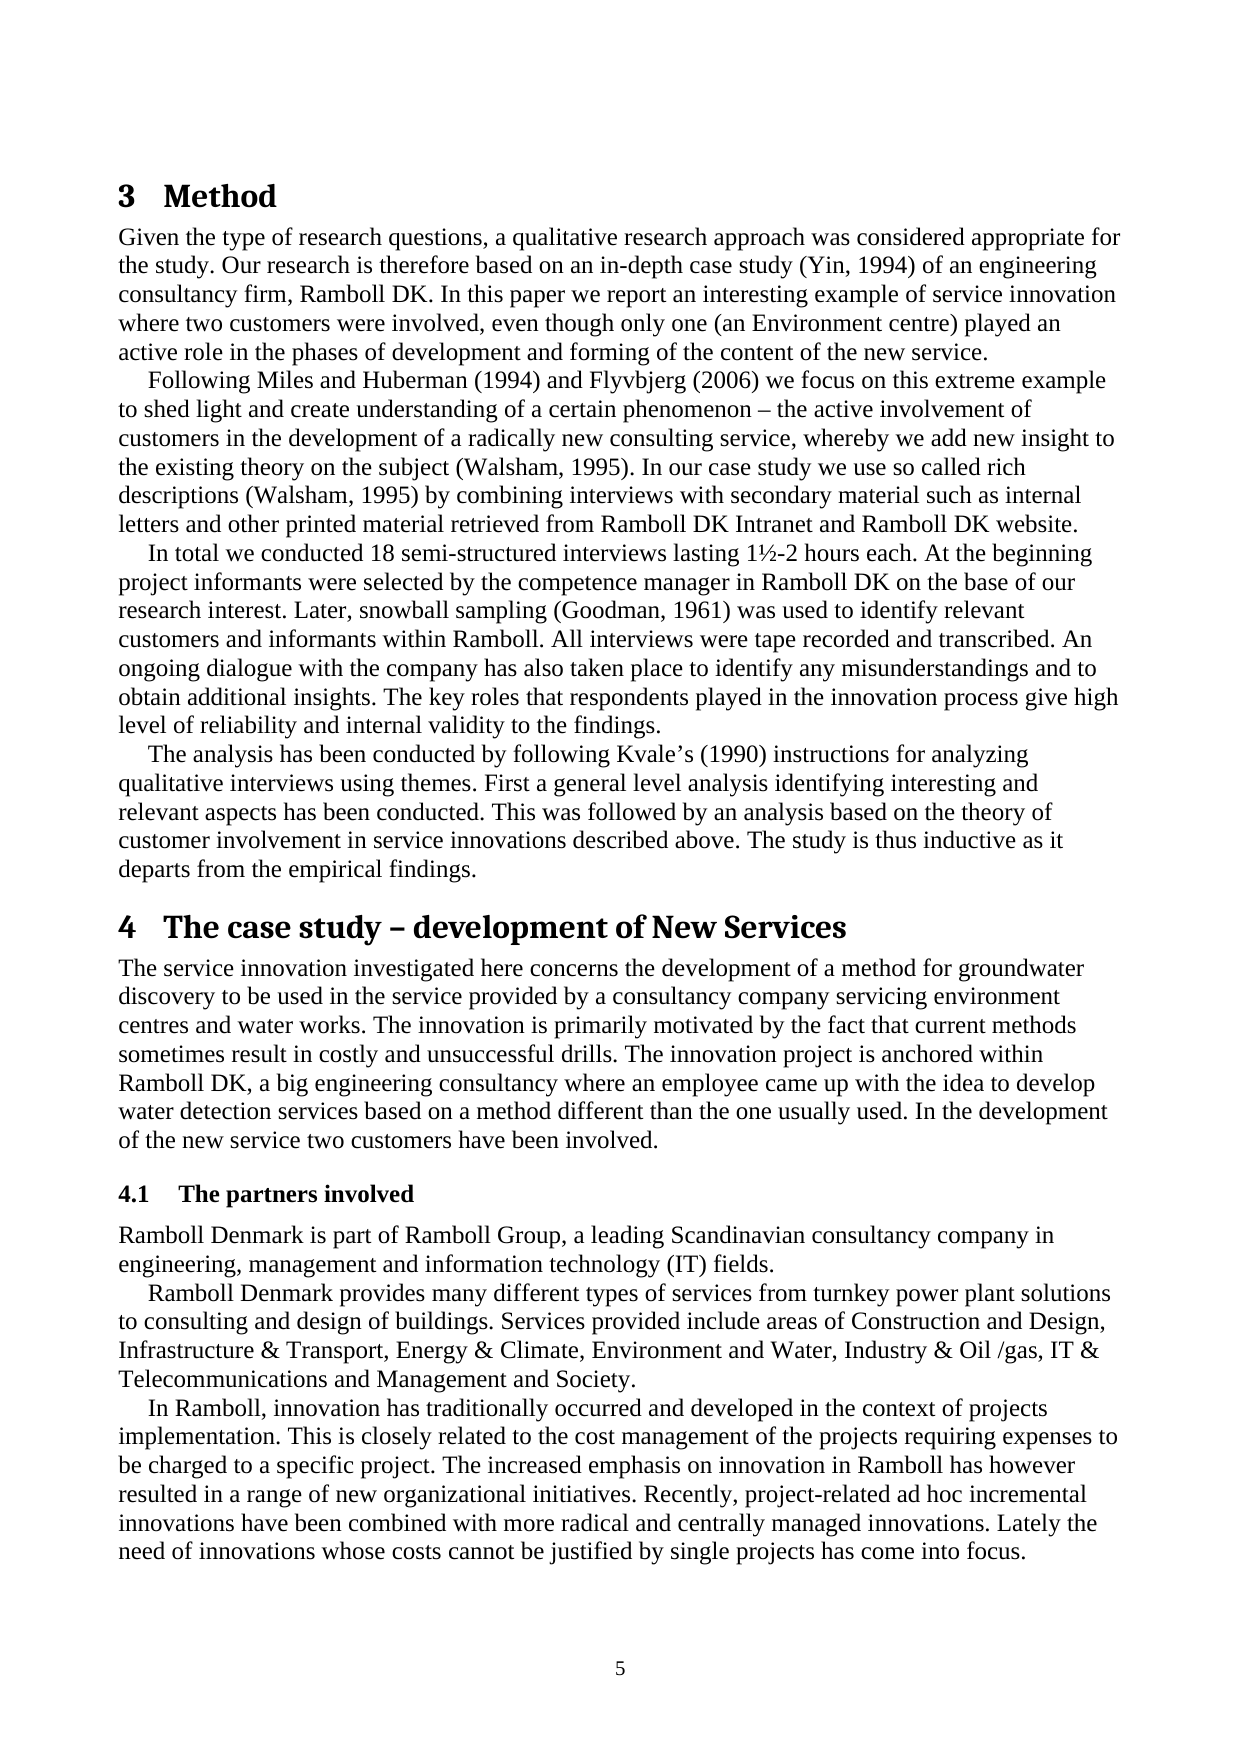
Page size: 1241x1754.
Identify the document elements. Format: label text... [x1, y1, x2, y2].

text In Ramboll, innovation has traditionally occurred and developed in the context of projects implementation. This is closely related to the cost management of the projects requiring expenses to be charged to a specific project. The increased emphasis on innovation in Ramboll has however resulted in a range of new organizational initiatives. Recently, project-related ad hoc incremental innovations have been combined with more radical and centrally managed innovations. Lately the need of innovations whose costs cannot be justified by single projects has come into focus. [118, 1393, 1122, 1565]
subtitle The partners involved [118, 1179, 1122, 1208]
text The service innovation investigated here concerns the development of a method for groundwater discovery to be used in the service provided by a consultancy company servicing environment centres and water works. The innovation is primarily motivated by the fact that current methods sometimes result in costly and unsuccessful drills. The innovation project is anchored within Ramboll DK, a big engineering consultancy where an employee came up with the idea to develop water detection services based on a method different than the one usually used. In the development of the new service two customers have been involved. [118, 953, 1122, 1154]
subtitle Method [118, 177, 1122, 216]
text Following Miles and Huberman (1994) and Flyvbjerg (2006) we focus on this extreme example to shed light and create understanding of a certain phenomenon – the active involvement of customers in the development of a radically new consulting service, whereby we add new insight to the existing theory on the subject (Walsham, 1995). In our case study we use so called rich descriptions (Walsham, 1995) by combining interviews with secondary material such as internal letters and other printed material retrieved from Ramboll DK Intranet and Ramboll DK website. [118, 366, 1122, 538]
subtitle The case study – development of New Services [118, 908, 1122, 946]
text The analysis has been conducted by following Kvale’s (1990) instructions for analyzing qualitative interviews using themes. First a general level analysis identifying interesting and relevant aspects has been conducted. This was followed by an analysis based on the theory of customer involvement in service innovations described above. The study is thus inductive as it departs from the empirical findings. [118, 739, 1122, 883]
text In total we conducted 18 semi-structured interviews lasting 1½-2 hours each. At the beginning project informants were selected by the competence manager in Ramboll DK on the base of our research interest. Later, snowball sampling (Goodman, 1961) was used to identify relevant customers and informants within Ramboll. All interviews were tape recorded and transcribed. An ongoing dialogue with the company has also taken place to identify any misunderstandings and to obtain additional insights. The key roles that respondents played in the innovation process give high level of reliability and internal validity to the findings. [118, 538, 1122, 739]
text Ramboll Denmark provides many different types of services from turnkey power plant solutions to consulting and design of buildings. Services provided include areas of Construction and Design, Infrastructure & Transport, Energy & Climate, Environment and Water, Industry & Oil /gas, IT & Telecommunications and Management and Society. [118, 1278, 1122, 1393]
text Ramboll Denmark is part of Ramboll Group, a leading Scandinavian consultancy company in engineering, management and information technology (IT) fields. [118, 1220, 1122, 1278]
text Given the type of research questions, a qualitative research approach was considered appropriate for the study. Our research is therefore based on an in-depth case study (Yin, 1994) of an engineering consultancy firm, Ramboll DK. In this paper we report an interesting example of service innovation where two customers were involved, even though only one (an Environment centre) played an active role in the phases of development and forming of the content of the new service. [118, 222, 1122, 366]
